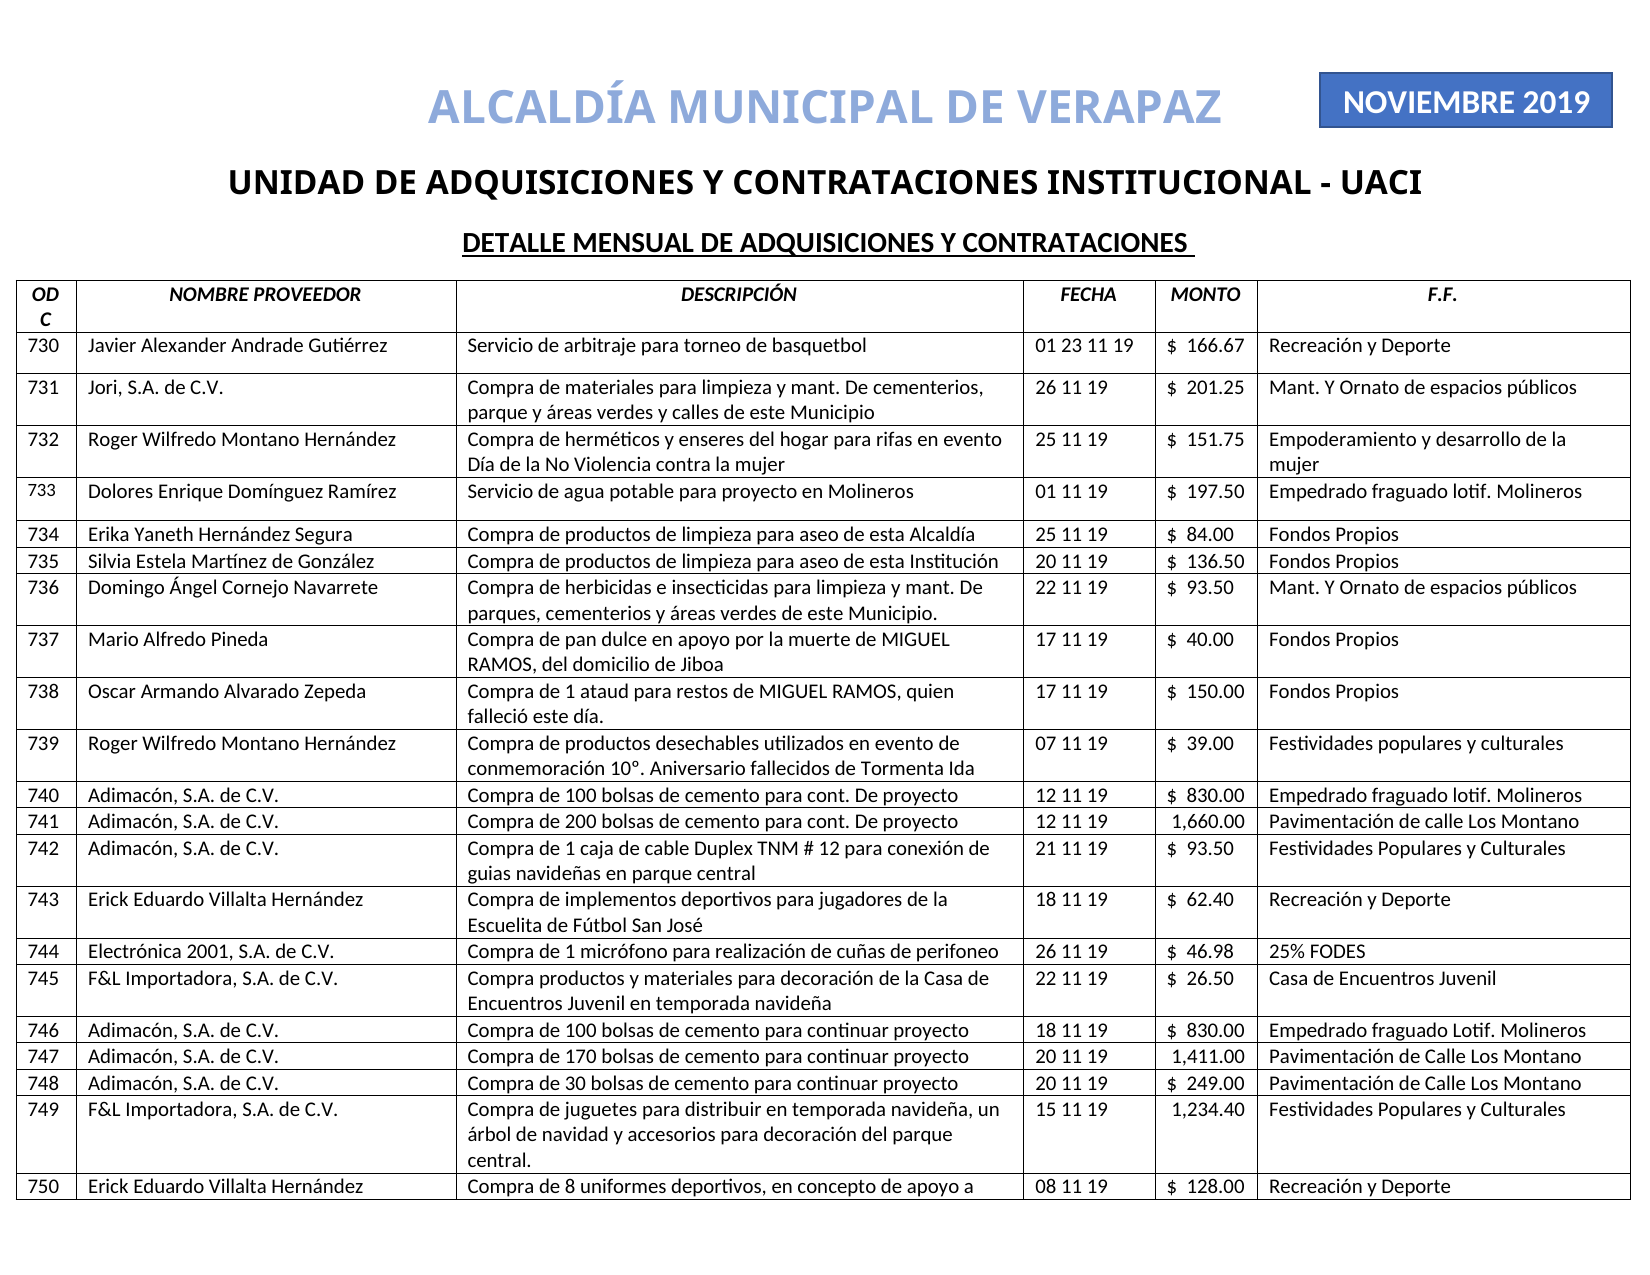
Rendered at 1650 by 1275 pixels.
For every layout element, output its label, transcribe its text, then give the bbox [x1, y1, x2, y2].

table_header MONTO [1156, 281, 1257, 332]
table_cell 1,411.00 [1156, 1043, 1257, 1069]
table_cell 741 [17, 808, 76, 834]
table_cell Fondos Propios [1258, 548, 1630, 573]
table_cell Compra de 100 bolsas de cemento para cont. De proyecto [457, 782, 1023, 807]
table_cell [77, 1174, 456, 1199]
table_cell 730 [17, 333, 76, 373]
table_cell Mant. Y Ornato de espacios públicos [1258, 374, 1630, 425]
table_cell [457, 1174, 1023, 1199]
table_cell 735 [17, 548, 76, 573]
table_cell $ 128.00 [1156, 1174, 1257, 1199]
table_cell Servicio de agua potable para proyecto en Molineros [457, 478, 1023, 520]
table_cell 26 11 19 [1024, 939, 1155, 964]
table_cell Compra de herméticos y enseres del hogar para rifas en evento Día de la No Violencia contra la mujer [457, 426, 1023, 477]
table_cell $ 62.40 [1156, 887, 1257, 937]
table_cell Casa de Encuentros Juvenil [1258, 965, 1630, 1016]
table_cell 17 11 19 [1024, 626, 1155, 677]
table_cell Erika Yaneth Hernández Segura [77, 521, 456, 547]
table_cell Compra de productos de limpieza para aseo de esta Institución [457, 548, 1023, 573]
table_cell 25 11 19 [1024, 521, 1155, 547]
table_cell Compra de productos desechables utilizados en evento de conmemoración 10º. Aniversario fallecidos de Tormenta Ida [457, 730, 1023, 781]
table_cell 07 11 19 [1024, 730, 1155, 781]
table_cell $ 166.67 [1156, 333, 1257, 373]
table_cell Compra de herbicidas e insecticidas para limpieza y mant. De parques, cementerios y áreas verdes de este Municipio. [457, 574, 1023, 625]
table_cell Festividades populares y culturales [1258, 730, 1630, 781]
table_cell Compra de materiales para limpieza y mant. De cementerios, parque y áreas verdes y calles de este Municipio [457, 374, 1023, 425]
table_cell $ 197.50 [1156, 478, 1257, 520]
table_cell Compra de 30 bolsas de cemento para continuar proyecto [457, 1070, 1023, 1095]
table_cell 20 11 19 [1024, 548, 1155, 573]
table_cell Festividades Populares y Culturales [1258, 835, 1630, 886]
table_cell F&L Importadora, S.A. de C.V. [77, 965, 456, 1016]
table_cell Fondos Propios [1258, 626, 1630, 677]
table_cell Mario Alfredo Pineda [77, 626, 456, 677]
table_cell 01 23 11 19 [1024, 333, 1155, 373]
table_cell Erick Eduardo Villalta Hernández [77, 887, 456, 937]
text ALCALDÍA MUNICIPAL DE VERAPAZ [75, 75, 1575, 137]
table_cell 15 11 19 [1024, 1096, 1155, 1172]
table_cell 744 [17, 939, 76, 964]
table_cell 1,234.40 [1156, 1096, 1257, 1172]
table_cell 745 [17, 965, 76, 1016]
table_cell 20 11 19 [1024, 1070, 1155, 1095]
table_cell $ 249.00 [1156, 1070, 1257, 1095]
table_cell 18 11 19 [1024, 887, 1155, 937]
table_cell Compra de implementos deportivos para jugadores de la Escuelita de Fútbol San José [457, 887, 1023, 937]
table_cell 18 11 19 [1024, 1017, 1155, 1042]
table_cell Empedrado fraguado lotif. Molineros [1258, 782, 1630, 807]
table_cell Compra de juguetes para distribuir en temporada navideña, un árbol de navidad y accesorios para decoración del parque central. [457, 1096, 1023, 1172]
table_cell 739 [17, 730, 76, 781]
table_cell $ 150.00 [1156, 678, 1257, 729]
table_cell 731 [17, 374, 76, 425]
table_cell 12 11 19 [1024, 782, 1155, 807]
table_cell Compra de 200 bolsas de cemento para cont. De proyecto [457, 808, 1023, 834]
table_header DESCRIPCIÓN [457, 281, 1023, 332]
table_cell 22 11 19 [1024, 574, 1155, 625]
table_cell 21 11 19 [1024, 835, 1155, 886]
table_cell 17 11 19 [1024, 678, 1155, 729]
table_cell Mant. Y Ornato de espacios públicos [1258, 574, 1630, 625]
table_cell 733 [17, 478, 76, 520]
table_cell Empedrado fraguado Lotif. Molineros [1258, 1017, 1630, 1042]
table_cell Compra de 170 bolsas de cemento para continuar proyecto [457, 1043, 1023, 1069]
table_cell Recreación y Deporte [1258, 887, 1630, 937]
table_cell $ 830.00 [1156, 1017, 1257, 1042]
table_cell Compra de 1 caja de cable Duplex TNM # 12 para conexión de guias navideñas en parque central [457, 835, 1023, 886]
table_cell Jori, S.A. de C.V. [77, 374, 456, 425]
table_cell Pavimentación de Calle Los Montano [1258, 1070, 1630, 1095]
table_cell Adimacón, S.A. de C.V. [77, 1070, 456, 1095]
table_cell 738 [17, 678, 76, 729]
table_cell $ 40.00 [1156, 626, 1257, 677]
table_cell Empedrado fraguado lotif. Molineros [1258, 478, 1630, 520]
table_cell Roger Wilfredo Montano Hernández [77, 426, 456, 477]
table_cell Roger Wilfredo Montano Hernández [77, 730, 456, 781]
table_cell Compra de 1 micrófono para realización de cuñas de perifoneo [457, 939, 1023, 964]
table_cell Domingo Ángel Cornejo Navarrete [77, 574, 456, 625]
table_cell 743 [17, 887, 76, 937]
table_cell 26 11 19 [1024, 374, 1155, 425]
table_cell $ 39.00 [1156, 730, 1257, 781]
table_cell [1258, 1096, 1630, 1172]
table_cell Adimacón, S.A. de C.V. [77, 835, 456, 886]
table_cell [1258, 1174, 1630, 1199]
table_cell 22 11 19 [1024, 965, 1155, 1016]
table_cell Fondos Propios [1258, 521, 1630, 547]
table_cell $ 151.75 [1156, 426, 1257, 477]
table_cell Adimacón, S.A. de C.V. [77, 1017, 456, 1042]
table_cell $ 201.25 [1156, 374, 1257, 425]
table_cell $ 84.00 [1156, 521, 1257, 547]
table_cell Compra de 100 bolsas de cemento para continuar proyecto [457, 1017, 1023, 1042]
table_cell 1,660.00 [1156, 808, 1257, 834]
table_cell 732 [17, 426, 76, 477]
table_header ODC [17, 281, 76, 332]
table_cell 737 [17, 626, 76, 677]
table_header F.F. [1258, 281, 1630, 332]
table_cell Adimacón, S.A. de C.V. [77, 782, 456, 807]
table_cell 749 [17, 1096, 76, 1172]
table_cell Fondos Propios [1258, 678, 1630, 729]
table_cell 734 [17, 521, 76, 547]
table_cell Adimacón, S.A. de C.V. [77, 1043, 456, 1069]
text UNIDAD DE ADQUISICIONES Y CONTRATACIONES INSTITUCIONAL - UACI [75, 159, 1575, 204]
table_cell Silvia Estela Martínez de González [77, 548, 456, 573]
table_cell Empoderamiento y desarrollo de la mujer [1258, 426, 1630, 477]
table_cell $ 93.50 [1156, 574, 1257, 625]
table_cell Compra de 1 ataud para restos de MIGUEL RAMOS, quien falleció este día. [457, 678, 1023, 729]
table_cell $ 830.00 [1156, 782, 1257, 807]
table_cell Adimacón, S.A. de C.V. [77, 808, 456, 834]
table_cell Recreación y Deporte [1258, 333, 1630, 373]
table_cell $ 93.50 [1156, 835, 1257, 886]
text DETALLE MENSUAL DE ADQUISICIONES Y CONTRATACIONES [75, 224, 1575, 260]
table_cell Compra de productos de limpieza para aseo de esta Alcaldía [457, 521, 1023, 547]
table_cell 742 [17, 835, 76, 886]
table_cell Electrónica 2001, S.A. de C.V. [77, 939, 456, 964]
table_cell Compra de pan dulce en apoyo por la muerte de MIGUEL RAMOS, del domicilio de Jiboa [457, 626, 1023, 677]
table_cell Servicio de arbitraje para torneo de basquetbol [457, 333, 1023, 373]
table_cell 747 [17, 1043, 76, 1069]
table_cell Dolores Enrique Domínguez Ramírez [77, 478, 456, 520]
table_cell Oscar Armando Alvarado Zepeda [77, 678, 456, 729]
table_cell Javier Alexander Andrade Gutiérrez [77, 333, 456, 373]
table_cell F&L Importadora, S.A. de C.V. [77, 1096, 456, 1172]
table_cell $ 46.98 [1156, 939, 1257, 964]
table_header NOMBRE PROVEEDOR [77, 281, 456, 332]
table_cell Pavimentación de calle Los Montano [1258, 808, 1630, 834]
table_cell $ 26.50 [1156, 965, 1257, 1016]
table_cell Compra productos y materiales para decoración de la Casa de Encuentros Juvenil en temporada navideña [457, 965, 1023, 1016]
table_cell Pavimentación de Calle Los Montano [1258, 1043, 1630, 1069]
table_header FECHA [1024, 281, 1155, 332]
table_cell 746 [17, 1017, 76, 1042]
table_cell 750 [17, 1174, 76, 1199]
table_cell 25 11 19 [1024, 426, 1155, 477]
table_cell $ 136.50 [1156, 548, 1257, 573]
table_cell 25% FODES [1258, 939, 1630, 964]
table_cell 08 11 19 [1024, 1174, 1155, 1199]
table_cell 20 11 19 [1024, 1043, 1155, 1069]
table_cell 12 11 19 [1024, 808, 1155, 834]
table_cell 740 [17, 782, 76, 807]
table_cell 736 [17, 574, 76, 625]
table_cell 748 [17, 1070, 76, 1095]
table_cell 01 11 19 [1024, 478, 1155, 520]
